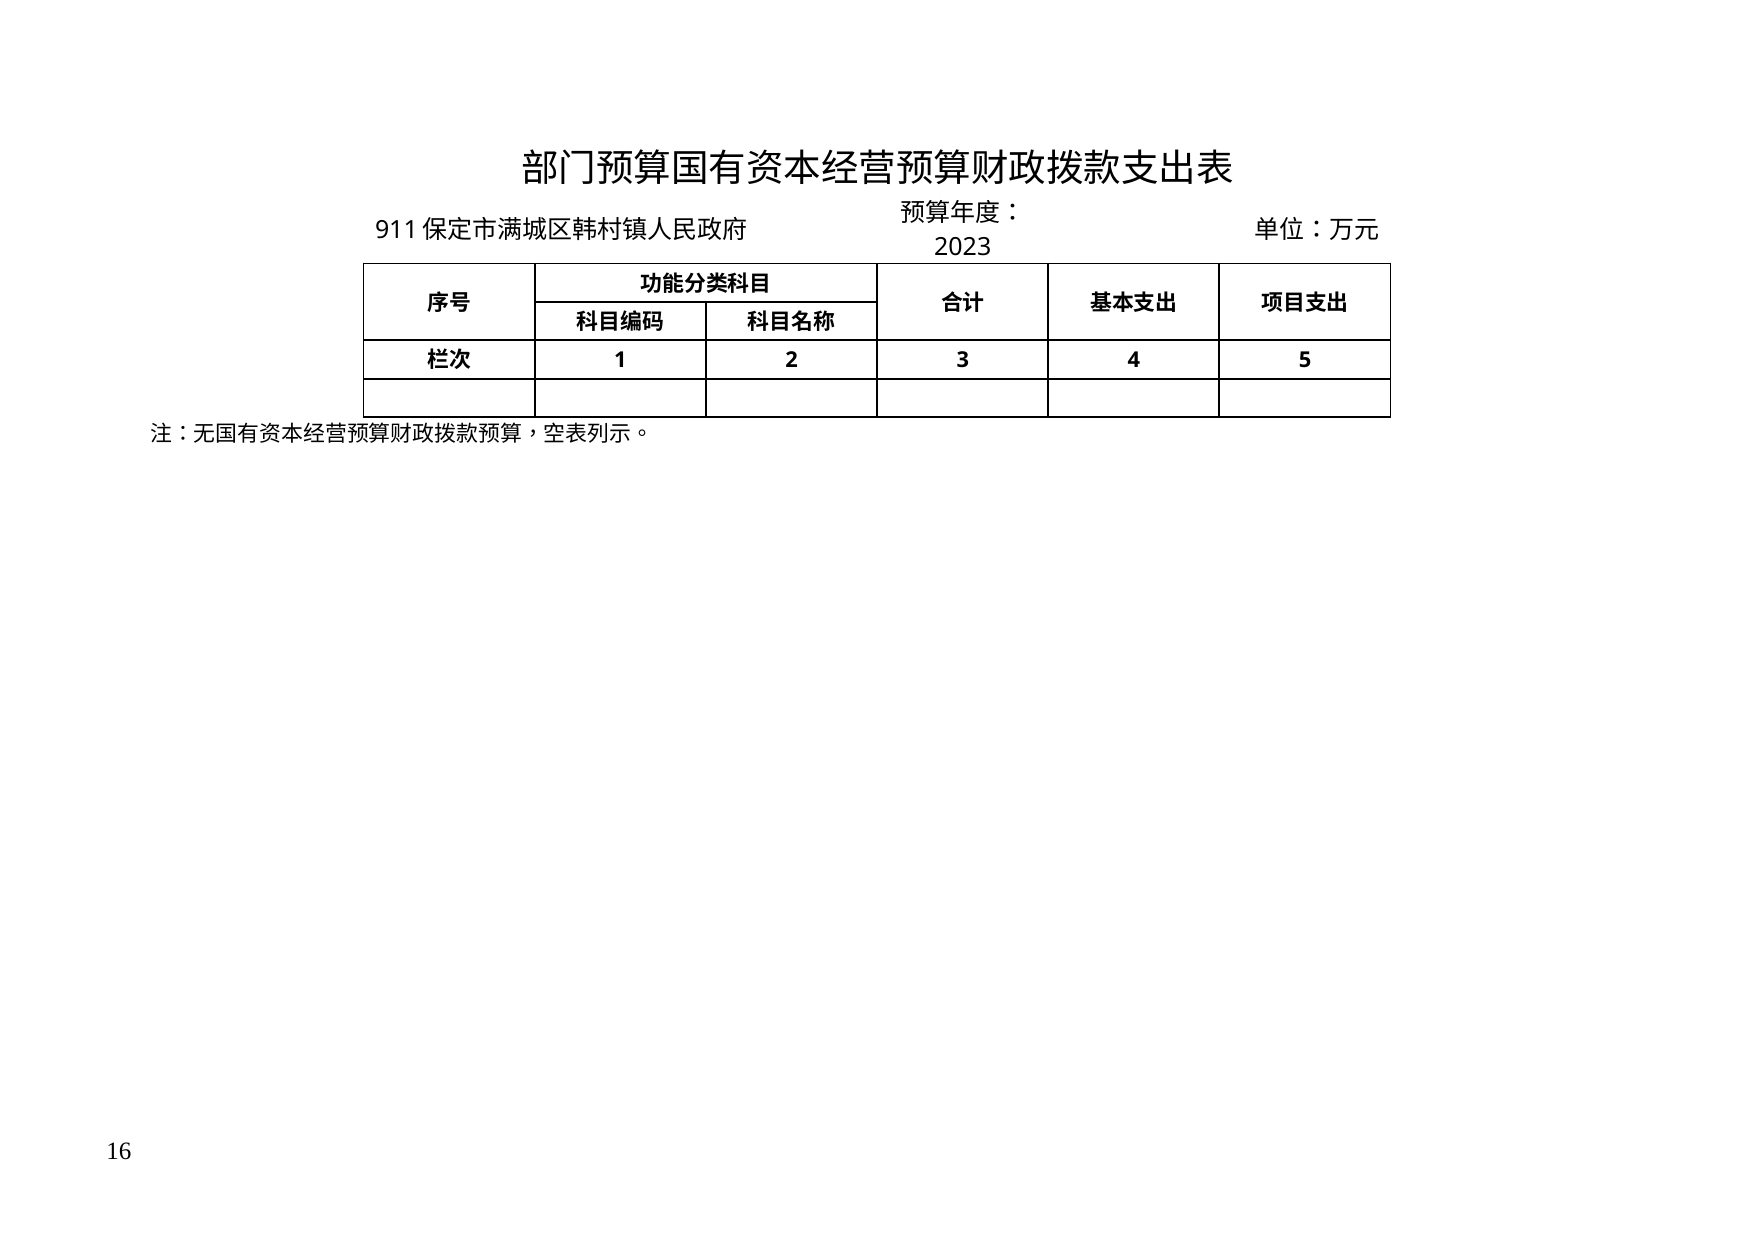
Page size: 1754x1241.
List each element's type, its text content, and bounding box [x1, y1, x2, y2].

table_cell 合计 [878, 264, 1047, 339]
table_cell 项目支出 [1220, 264, 1390, 339]
table_cell [1049, 380, 1218, 416]
table_header 预算年度：2023 [878, 195, 1047, 262]
table_cell 功能分类科目 [536, 264, 876, 301]
table_header 911保定市满城区韩村镇人民政府 [364, 195, 876, 262]
table_cell 2 [707, 341, 876, 378]
table_cell [1220, 380, 1390, 416]
table_cell 序号 [364, 264, 534, 339]
table_cell 4 [1049, 341, 1218, 378]
table_header 单位：万元 [1049, 195, 1390, 262]
table_cell [878, 380, 1047, 416]
table_cell 科目名称 [707, 303, 876, 339]
text 注：无国有资本经营预算财政拨款预算，空表列示。 [106, 418, 1648, 448]
table_cell 1 [536, 341, 705, 378]
table_cell 基本支出 [1049, 264, 1218, 339]
table_cell [707, 380, 876, 416]
table_cell [364, 380, 534, 416]
table_cell 栏次 [364, 341, 534, 378]
text 部门预算国有资本经营预算财政拨款支出表 [106, 142, 1648, 193]
table_cell [536, 380, 705, 416]
table_cell 科目编码 [536, 303, 705, 339]
table_cell 5 [1220, 341, 1390, 378]
table_cell 3 [878, 341, 1047, 378]
